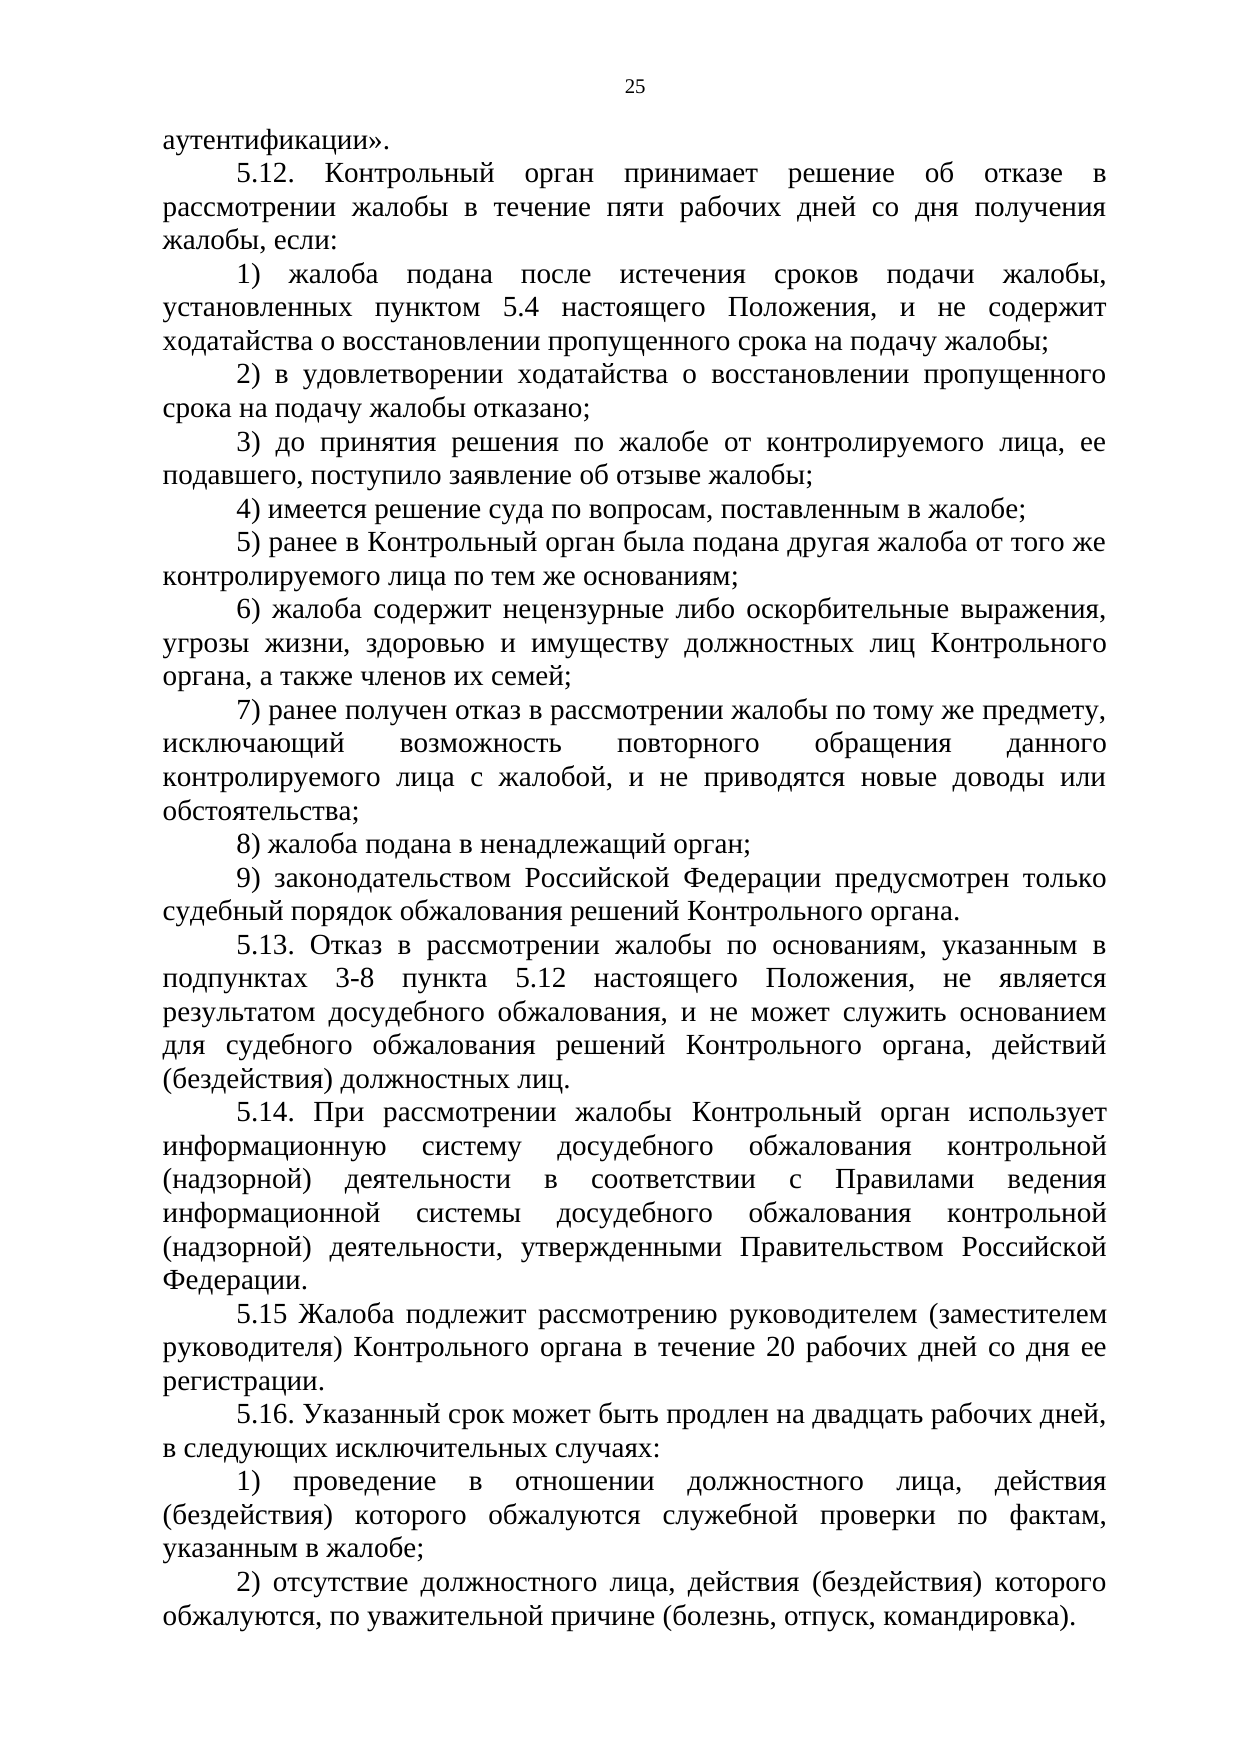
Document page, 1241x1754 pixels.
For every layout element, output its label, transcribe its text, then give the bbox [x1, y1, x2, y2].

text 1) жалоба подана после истечения сроков подачи жалобы, установленных пунктом 5.4 настоящего Положения, и не содержит ходатайства о восстановлении пропущенного срока на подачу жалобы; [162, 256, 1107, 357]
text 6) жалоба содержит нецензурные либо оскорбительные выражения, угрозы жизни, здоровью и имуществу должностных лиц Контрольного органа, а также членов их семей; [162, 591, 1107, 692]
text 5.12. Контрольный орган принимает решение об отказе в рассмотрении жалобы в течение пяти рабочих дней со дня получения жалобы, если: [162, 155, 1107, 256]
list 5.14. При рассмотрении жалобы Контрольный орган использует информационную систему досудебного обжалования контрольной (надзорной) деятельности в соответствии с Правилами ведения информационной системы досудебного обжалования контрольной (надзорной) деятельности, утвержденными Правительством Российской Федерации. [162, 1094, 1107, 1296]
text 7) ранее получен отказ в рассмотрении жалобы по тому же предмету, исключающий возможность повторного обращения данного контролируемого лица с жалобой, и не приводятся новые доводы или обстоятельства; [162, 692, 1107, 826]
text 2) отсутствие должностного лица, действия (бездействия) которого обжалуются, по уважительной причине (болезнь, отпуск, командировка). [162, 1564, 1107, 1631]
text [162, 122, 1107, 155]
text 1) проведение в отношении должностного лица, действия (бездействия) которого обжалуются служебной проверки по фактам, указанным в жалобе; [162, 1463, 1107, 1564]
text 5.13. Отказ в рассмотрении жалобы по основаниям, указанным в подпунктах 3-8 пункта 5.12 настоящего Положения, не является результатом досудебного обжалования, и не может служить основанием для судебного обжалования решений Контрольного органа, действий (бездействия) должностных лиц. [162, 927, 1107, 1094]
text 5.15 Жалоба подлежит рассмотрению руководителем (заместителем руководителя) Контрольного органа в течение 20 рабочих дней со дня ее регистрации. [162, 1296, 1107, 1396]
text 5.16. Указанный срок может быть продлен на двадцать рабочих дней, в следующих исключительных случаях: [162, 1396, 1107, 1463]
text 5) ранее в Контрольный орган была подана другая жалоба от того же контролируемого лица по тем же основаниям; [162, 524, 1107, 591]
text 4) имеется решение суда по вопросам, поставленным в жалобе; [162, 491, 1107, 524]
text 3) до принятия решения по жалобе от контролируемого лица, ее подавшего, поступило заявление об отзыве жалобы; [162, 424, 1107, 491]
text 2) в удовлетворении ходатайства о восстановлении пропущенного срока на подачу жалобы отказано; [162, 357, 1107, 424]
text 8) жалоба подана в ненадлежащий орган; [162, 826, 1107, 860]
text 9) законодательством Российской Федерации предусмотрен только судебный порядок обжалования решений Контрольного органа. [162, 860, 1107, 927]
